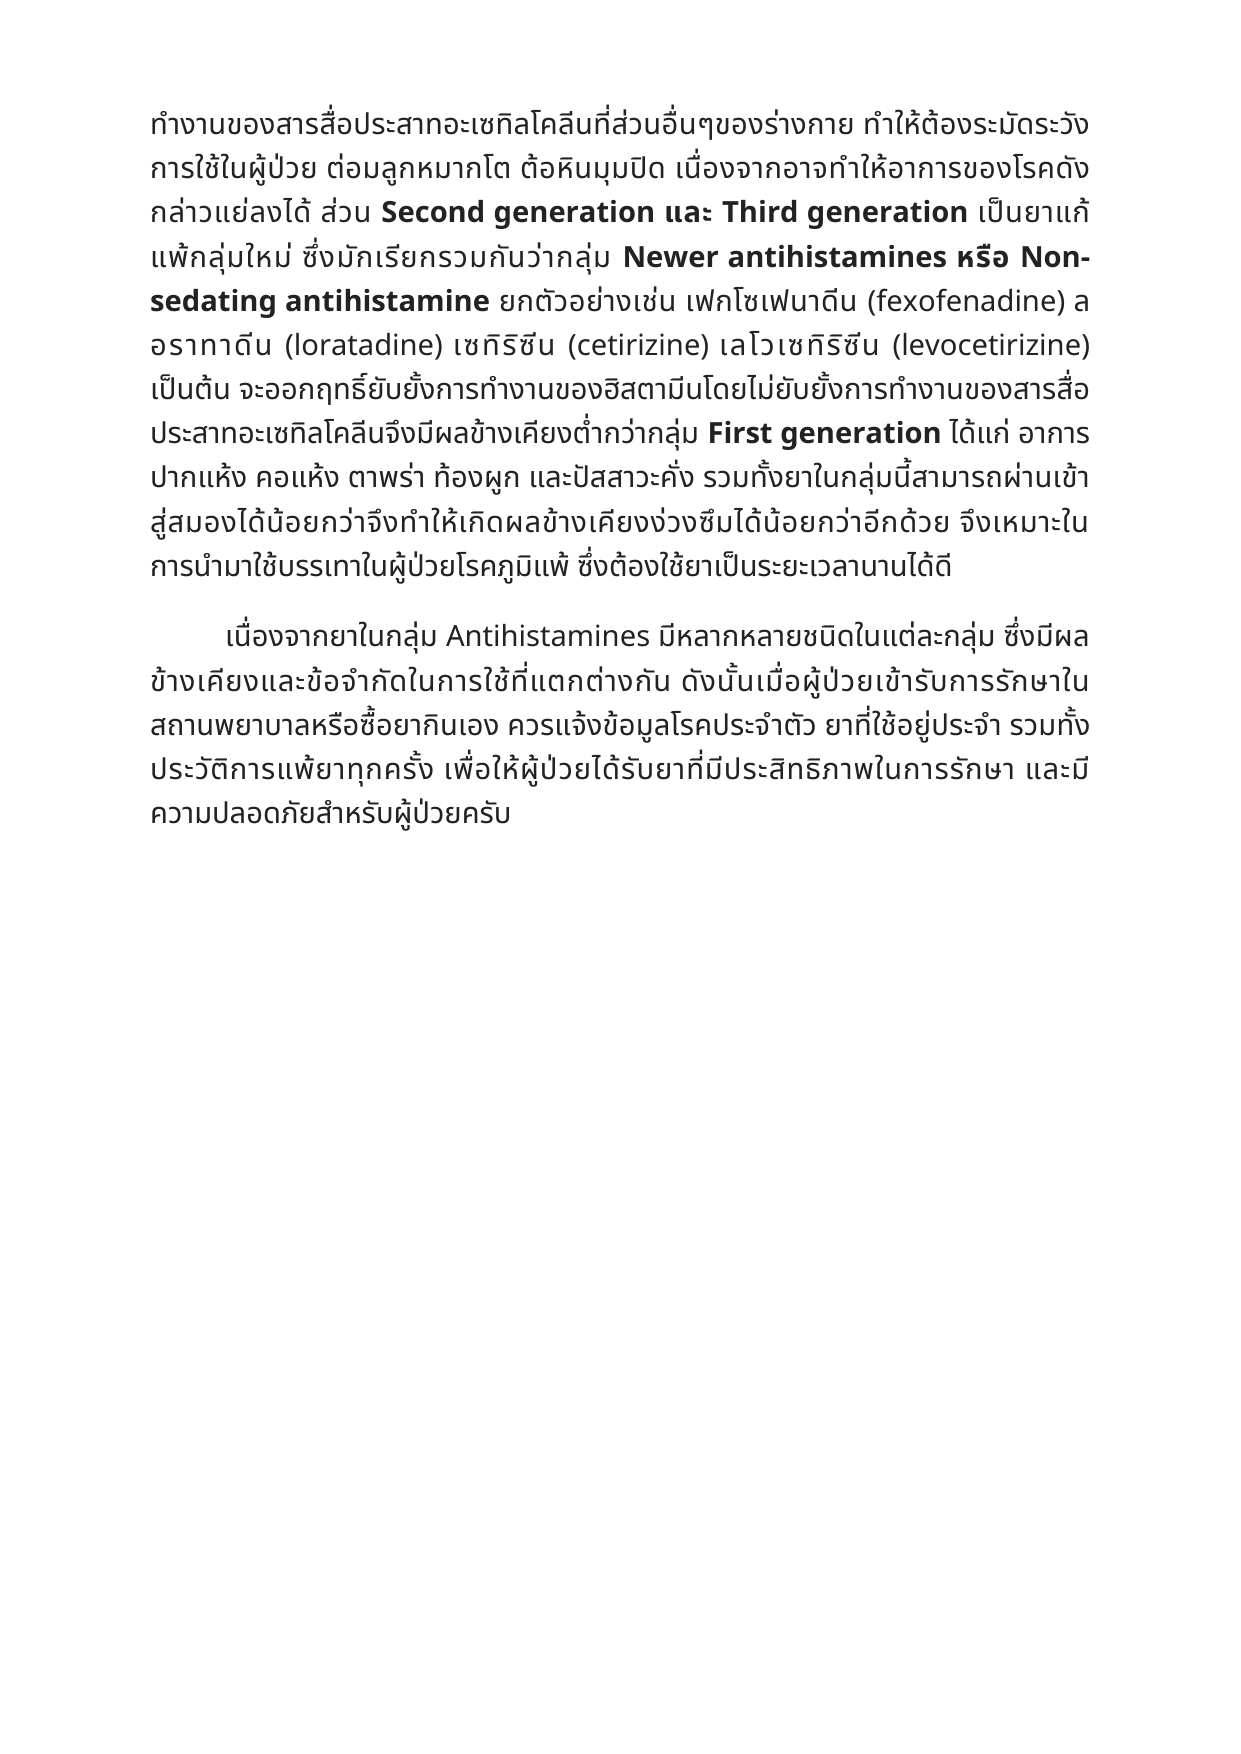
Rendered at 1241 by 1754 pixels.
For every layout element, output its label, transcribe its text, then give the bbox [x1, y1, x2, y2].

text เนื่องจากยาในกลุ่ม Antihistamines มีหลากหลายชนิดในแต่ละกลุ่ม ซึ่งมีผลข้างเคียงและข้อจำกัดในการใช้ที่แตกต่างกัน ดังนั้นเมื่อผู้ป่วยเข้ารับการรักษาในสถานพยาบาลหรือซื้อยากินเอง ควรแจ้งข้อมูลโรคประจำตัว ยาที่ใช้อยู่ประจำ รวมทั้งประวัติการแพ้ยาทุกครั้ง เพื่อให้ผู้ป่วยได้รับยาที่มีประสิทธิภาพในการรักษา และมีความปลอดภัยสำหรับผู้ป่วยครับ [150, 616, 1090, 836]
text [150, 103, 1090, 589]
